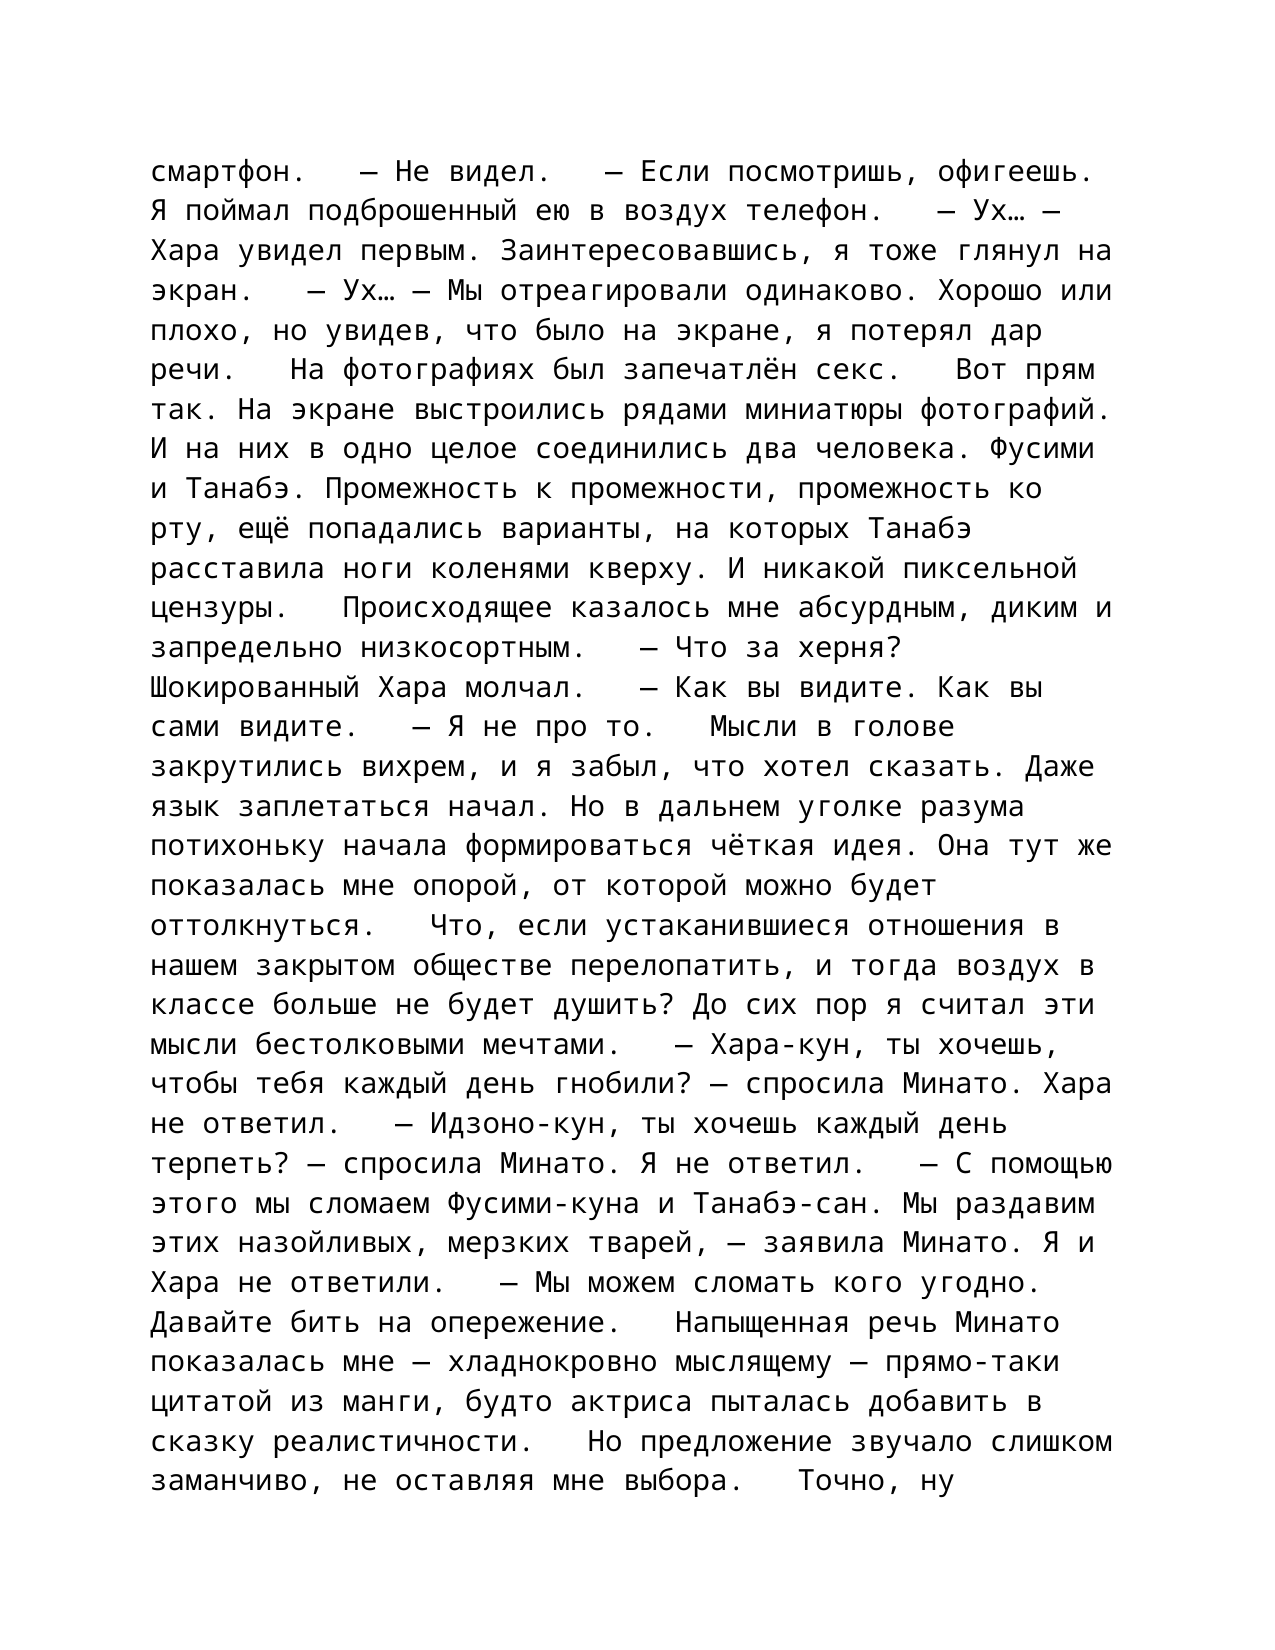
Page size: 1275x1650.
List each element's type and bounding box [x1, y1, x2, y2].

text [150, 150, 1125, 1499]
